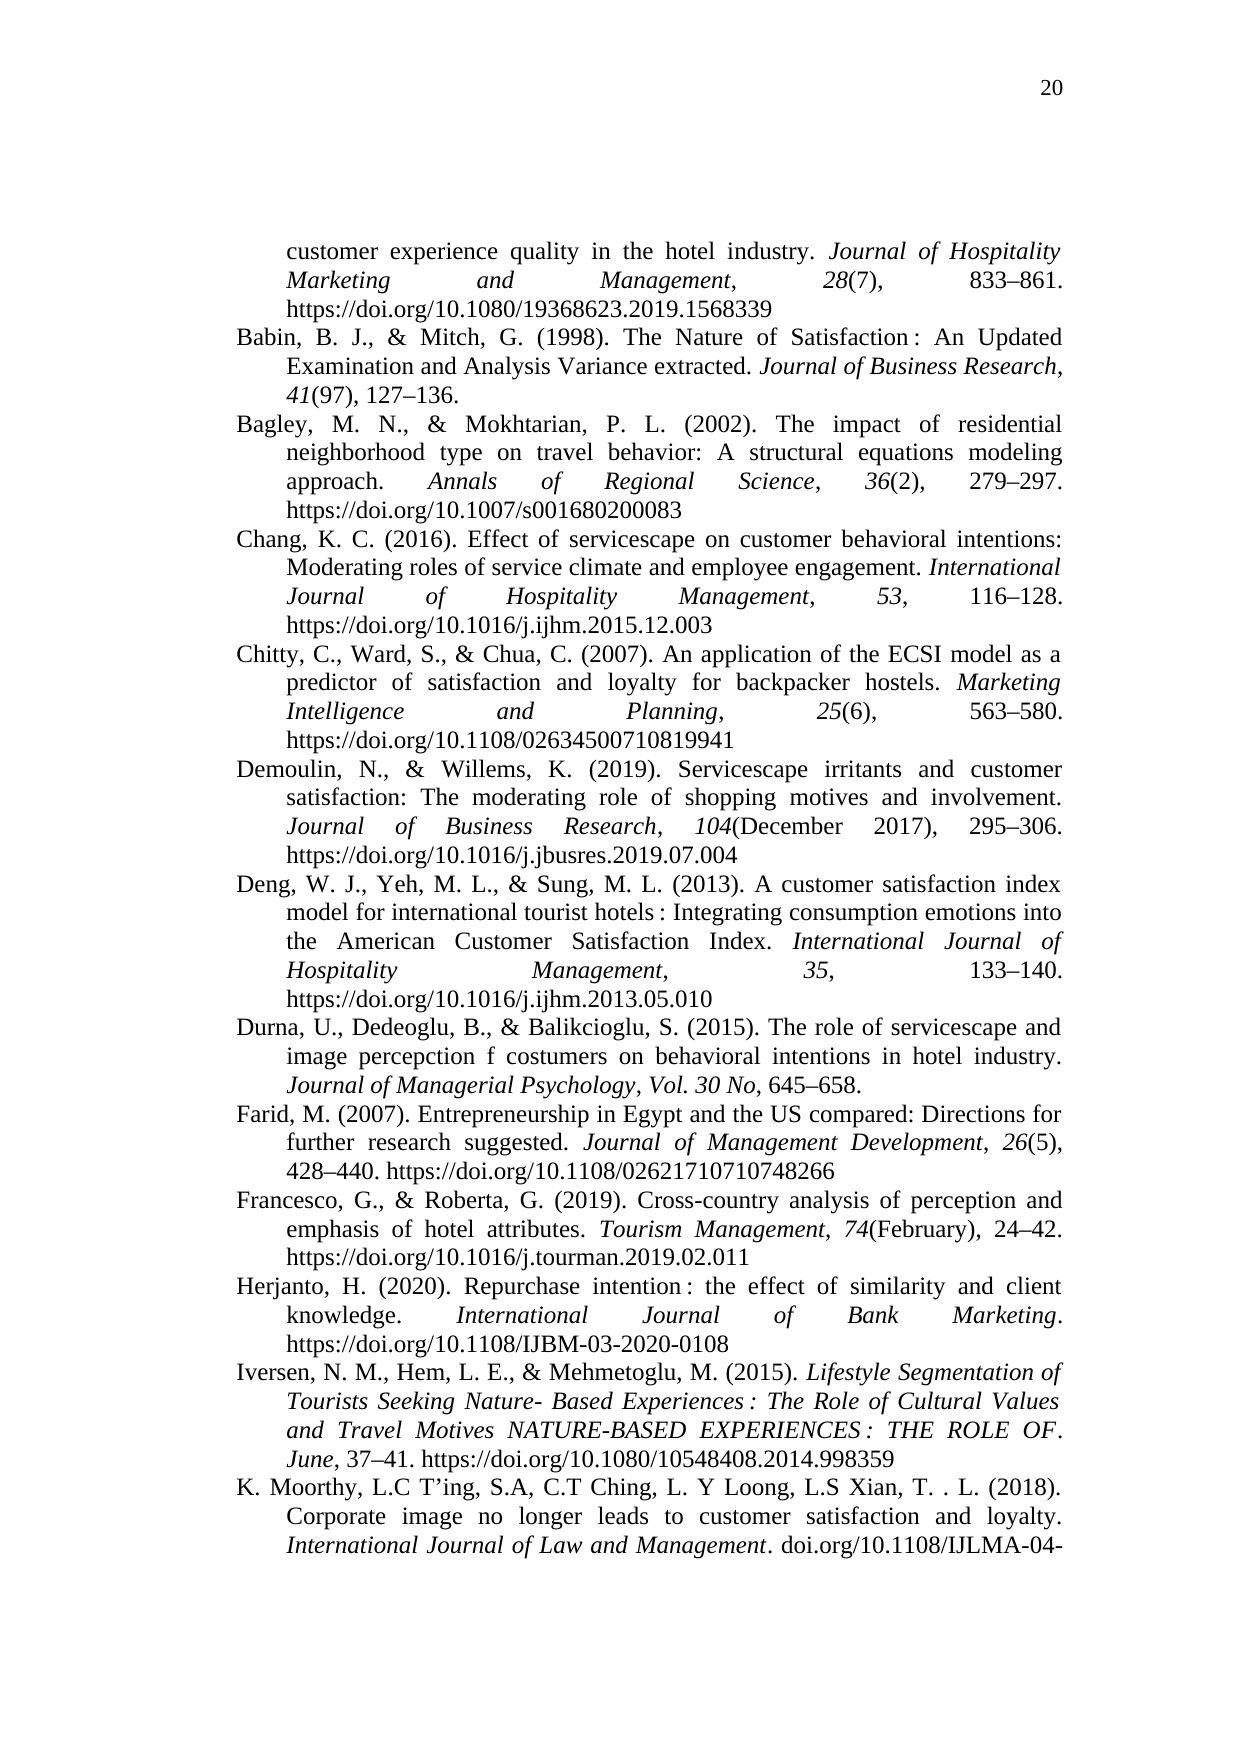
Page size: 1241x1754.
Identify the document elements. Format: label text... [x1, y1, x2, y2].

text Chitty, C., Ward, S., & Chua, C. (2007). An application of the ECSI model as a predictor of satisfaction and loyalty for backpacker hostels. Marketing Intelligence and Planning, 25(6), 563–580. https://doi.org/10.1108/02634500710819941 [236, 639, 1063, 754]
text Francesco, G., & Roberta, G. (2019). Cross-country analysis of perception and emphasis of hotel attributes. Tourism Management, 74(February), 24–42. https://doi.org/10.1016/j.tourman.2019.02.011 [236, 1185, 1063, 1271]
text Iversen, N. M., Hem, L. E., & Mehmetoglu, M. (2015). Lifestyle Segmentation of Tourists Seeking Nature- Based Experiences : The Role of Cultural Values and Travel Motives NATURE-BASED EXPERIENCES : THE ROLE OF. June, 37–41. https://doi.org/10.1080/10548408.2014.998359 [236, 1357, 1063, 1472]
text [236, 1472, 1063, 1559]
text Farid, M. (2007). Entrepreneurship in Egypt and the US compared: Directions for further research suggested. Journal of Management Development, 26(5), 428–440. https://doi.org/10.1108/02621710710748266 [236, 1099, 1063, 1185]
text Demoulin, N., & Willems, K. (2019). Servicescape irritants and customer satisfaction: The moderating role of shopping motives and involvement. Journal of Business Research, 104(December 2017), 295–306. https://doi.org/10.1016/j.jbusres.2019.07.004 [236, 754, 1063, 869]
text Durna, U., Dedeoglu, B., & Balikcioglu, S. (2015). The role of servicescape and image percepction f costumers on behavioral intentions in hotel industry. Journal of Managerial Psychology, Vol. 30 No, 645–658. [236, 1012, 1063, 1099]
text Chang, K. C. (2016). Effect of servicescape on customer behavioral intentions: Moderating roles of service climate and employee engagement. International Journal of Hospitality Management, 53, 116–128. https://doi.org/10.1016/j.ijhm.2015.12.003 [236, 524, 1063, 639]
text Bagley, M. N., & Mokhtarian, P. L. (2002). The impact of residential neighborhood type on travel behavior: A structural equations modeling approach. Annals of Regional Science, 36(2), 279–297. https://doi.org/10.1007/s001680200083 [236, 409, 1063, 524]
text Deng, W. J., Yeh, M. L., & Sung, M. L. (2013). A customer satisfaction index model for international tourist hotels : Integrating consumption emotions into the American Customer Satisfaction Index. International Journal of Hospitality Management, 35, 133–140. https://doi.org/10.1016/j.ijhm.2013.05.010 [236, 869, 1063, 1012]
text Herjanto, H. (2020). Repurchase intention : the effect of similarity and client knowledge. International Journal of Bank Marketing. https://doi.org/10.1108/IJBM-03-2020-0108 [236, 1271, 1063, 1357]
text Babin, B. J., & Mitch, G. (1998). The Nature of Satisfaction : An Updated Examination and Analysis Variance extracted. Journal of Business Research, 41(97), 127–136. [236, 322, 1063, 409]
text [236, 236, 1063, 322]
